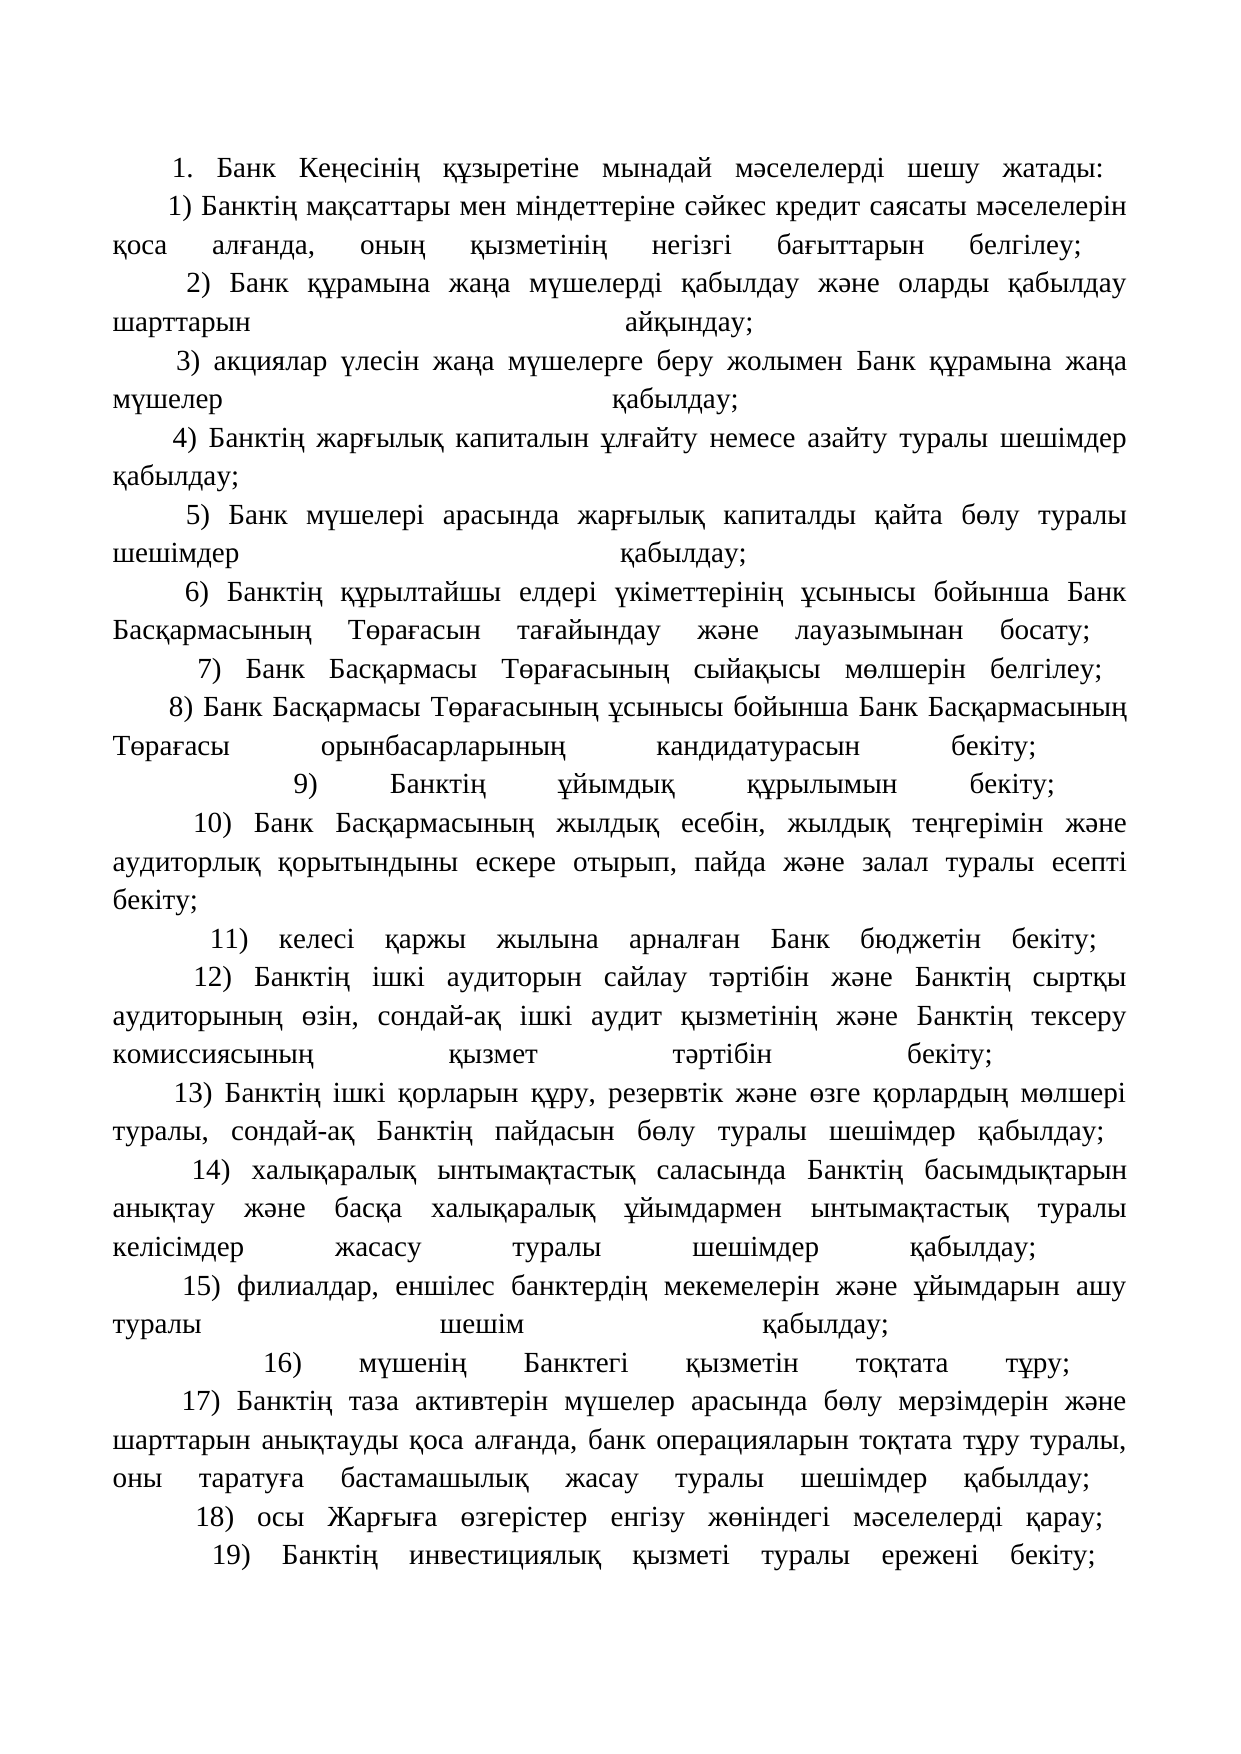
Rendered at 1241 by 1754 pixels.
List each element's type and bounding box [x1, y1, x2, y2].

text [112, 150, 1128, 1571]
